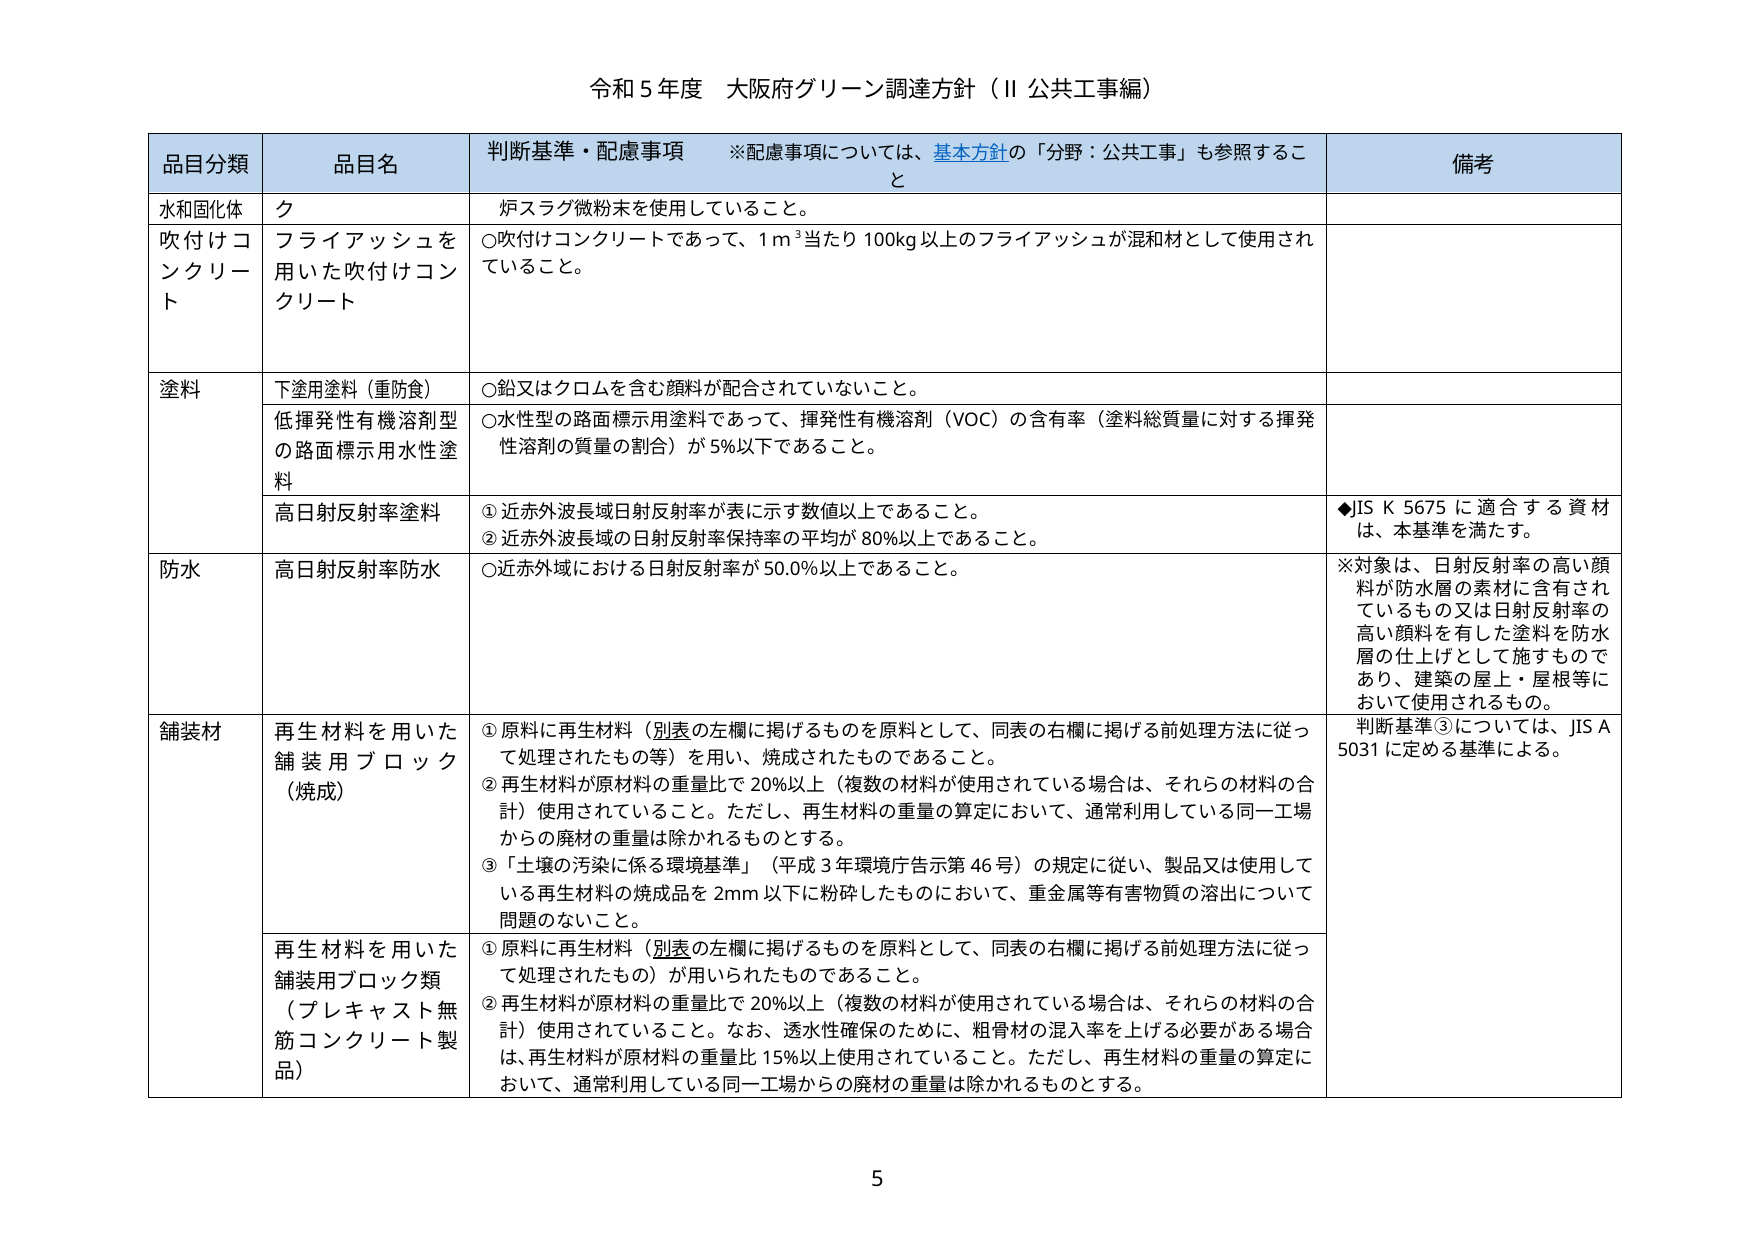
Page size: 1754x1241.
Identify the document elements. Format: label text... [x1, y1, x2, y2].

table_cell 吹付けコンクリート [149, 225, 262, 372]
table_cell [470, 934, 1326, 1097]
table_cell 下塗用塗料（重防食） [263, 373, 469, 403]
table_cell ◆JIS K 5675に適合する資材は、本基準を満たす。 [1327, 496, 1621, 553]
table_cell ○吹付けコンクリートであって、1ｍ3当たり100kg以上のフライアッシュが混和材として使用されていること。 [470, 225, 1326, 372]
table_cell 鉄鋼スラグ水和固化体 [149, 194, 262, 224]
table_cell [1327, 405, 1621, 495]
table_cell 防水 [149, 554, 262, 714]
table_header 品目分類 [149, 134, 262, 192]
table_cell 高日射反射率塗料 [263, 496, 469, 553]
table_cell 高日射反射率防水 [263, 554, 469, 714]
table_header 備考 [1327, 134, 1621, 192]
table_cell 判断基準③については、JIS A 5031に定める基準による。 [1327, 715, 1621, 1097]
table_header 品目名 [263, 134, 469, 192]
table_cell ①近赤外波長域日射反射率が表に示す数値以上であること。 ②近赤外波長域の日射反射率保持率の平均が80%以上であること。 [470, 496, 1326, 553]
table_cell ○近赤外域における日射反射率が50.0％以上であること。 [470, 554, 1326, 714]
table_cell ○水性型の路面標示用塗料であって、揮発性有機溶剤（VOC）の含有率（塗料総質量に対する揮発性溶剤の質量の割合）が5%以下であること。 [470, 405, 1326, 495]
table_cell 再生材料を用いた舗装用ブロック（焼成） [263, 715, 469, 933]
table_cell 鉄鋼スラグブロック [263, 194, 469, 224]
table_cell [1327, 225, 1621, 372]
table_cell 再生材料を用いた舗装用ブロック類 （プレキャスト無筋コンクリート製品） [263, 934, 469, 1097]
table_cell 塗料 [149, 373, 262, 553]
table_cell フライアッシュを用いた吹付けコンクリート [263, 225, 469, 372]
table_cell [470, 194, 1326, 224]
table_cell [1327, 194, 1621, 224]
table_cell [1327, 373, 1621, 403]
table_cell 舗装材 [149, 715, 262, 1097]
table_cell ※対象は、日射反射率の高い顔料が防水層の素材に含有されているもの又は日射反射率の高い顔料を有した塗料を防水層の仕上げとして施すものであり、建築の屋上・屋根等において使用されるもの。 [1327, 554, 1621, 714]
table_cell ○鉛又はクロムを含む顔料が配合されていないこと。 [470, 373, 1326, 403]
table_cell 低揮発性有機溶剤型の路面標示用水性塗料 [263, 405, 469, 495]
table_header 判断基準・配慮事項 ※配慮事項については、基本方針の「分野：公共工事」も参照すること [470, 134, 1326, 192]
table_cell ①原料に再生材料（別表の左欄に掲げるものを原料として、同表の右欄に掲げる前処理方法に従って処理されたもの等）を用い、焼成されたものであること。 ②再生材料が原材料の重量比で20%以上（複数の材料が使用されている場合は、それらの材料の合計）使用されていること。ただし、再生材料の重量の算定において、通常利用している同一工場からの廃材の重量は除かれるものとする。 ③「土壌の汚染に係る環境基準」（平成3年環境庁告示第46号）の規定に従い、製品又は使用している再生材料の焼成品を2mm以下に粉砕したものにおいて、重金属等有害物質の溶出について問題のないこと。 [470, 715, 1326, 933]
